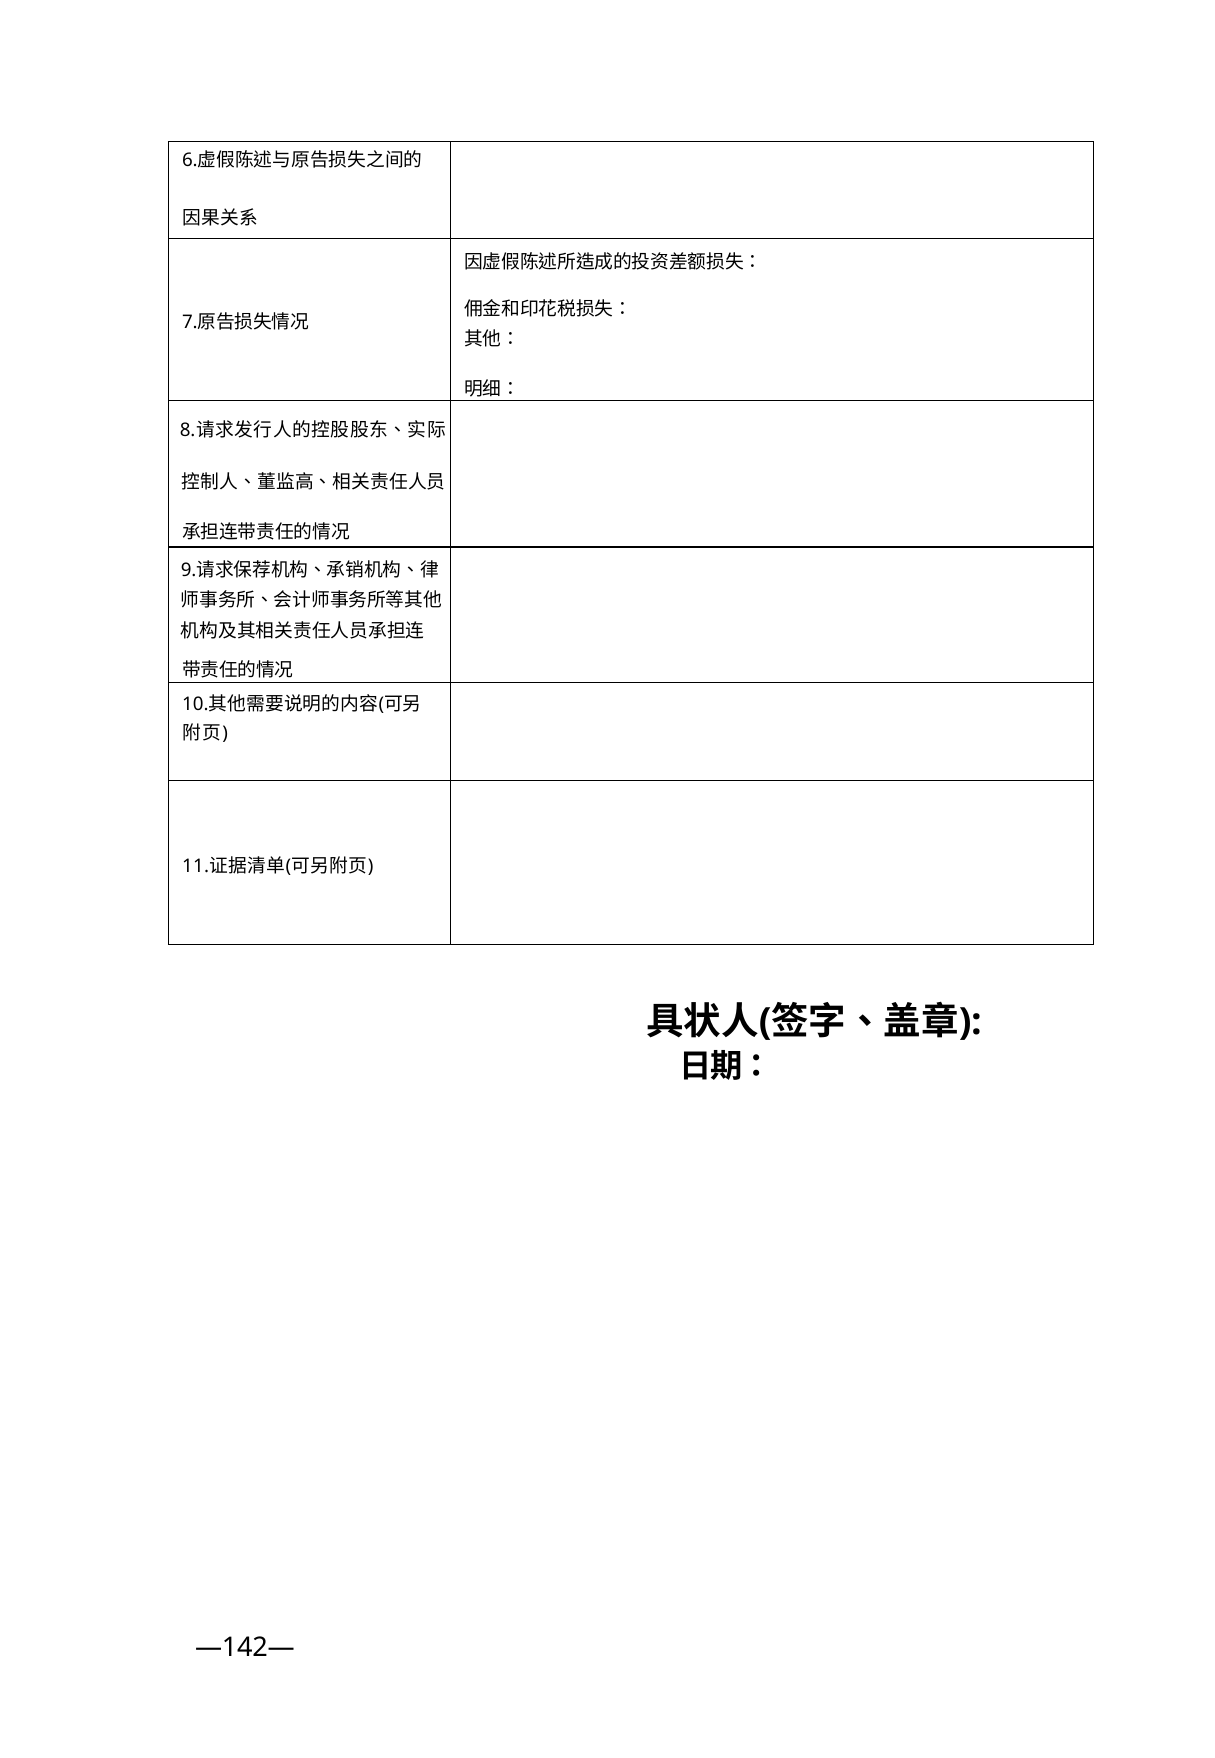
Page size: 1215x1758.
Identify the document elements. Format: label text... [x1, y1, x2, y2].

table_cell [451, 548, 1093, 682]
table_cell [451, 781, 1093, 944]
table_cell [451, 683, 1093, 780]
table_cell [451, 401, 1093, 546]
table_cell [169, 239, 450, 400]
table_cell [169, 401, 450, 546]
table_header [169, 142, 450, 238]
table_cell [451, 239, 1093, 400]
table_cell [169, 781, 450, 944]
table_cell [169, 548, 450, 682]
text 具状人(签字、盖章): 日期： [646, 994, 1006, 1087]
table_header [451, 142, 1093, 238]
text —142— [195, 1633, 1093, 1662]
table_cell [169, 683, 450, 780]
